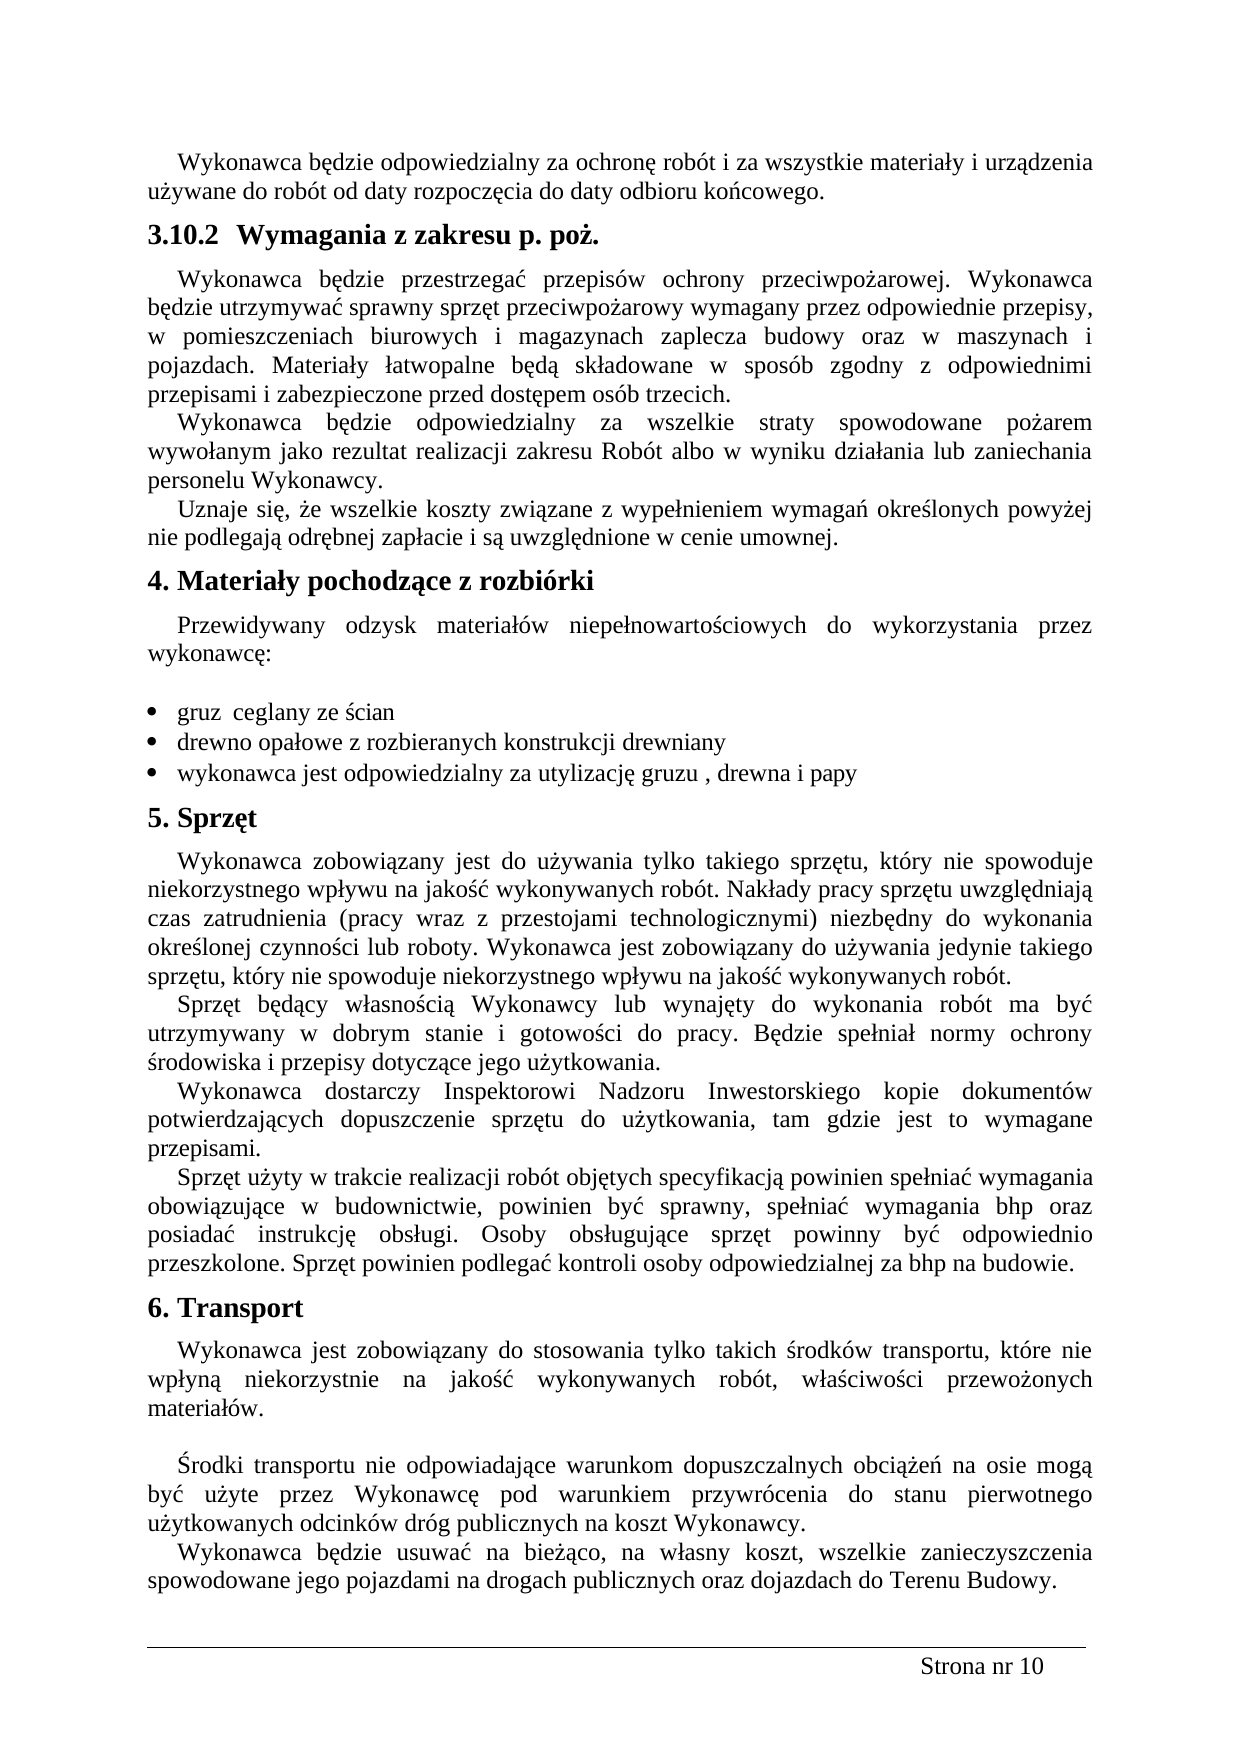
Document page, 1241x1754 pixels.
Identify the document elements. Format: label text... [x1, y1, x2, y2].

list wykonawca jest odpowiedzialny za utylizację gruzu , drewna i papy [147, 757, 1117, 787]
text Wykonawca jest zobowiązany do stosowania tylko takich środków transportu, które nie wpłyną niekorzystnie na jakość wykonywanych robót, właściwości przewożonych materiałów. [147, 1336, 1093, 1422]
text Wykonawca będzie usuwać na bieżąco, na własny koszt, wszelkie zanieczyszczenia spowodowane jego pojazdami na drogach publicznych oraz dojazdach do Terenu Budowy. [147, 1537, 1093, 1594]
text Wykonawca dostarczy Inspektorowi Nadzoru Inwestorskiego kopie dokumentów potwierdzających dopuszczenie sprzętu do użytkowania, tam gdzie jest to wymagane przepisami. [147, 1076, 1093, 1162]
text Wykonawca zobowiązany jest do używania tylko takiego sprzętu, który nie spowoduje niekorzystnego wpływu na jakość wykonywanych robót. Nakłady pracy sprzętu uwzględniają czas zatrudnienia (pracy wraz z przestojami technologicznymi) niezbędny do wykonania określonej czynności lub roboty. Wykonawca jest zobowiązany do używania jedynie takiego sprzętu, który nie spowoduje niekorzystnego wpływu na jakość wykonywanych robót. [147, 846, 1093, 989]
subtitle Transport [147, 1290, 1117, 1323]
text Środki transportu nie odpowiadające warunkom dopuszczalnych obciążeń na osie mogą być użyte przez Wykonawcę pod warunkiem przywrócenia do stanu pierwotnego użytkowanych odcinków dróg publicznych na koszt Wykonawcy. [147, 1451, 1093, 1537]
text Sprzęt będący własnością Wykonawcy lub wynajęty do wykonania robót ma być utrzymywany w dobrym stanie i gotowości do pracy. Będzie spełniał normy ochrony środowiska i przepisy dotyczące jego użytkowania. [147, 989, 1093, 1076]
text Wykonawca będzie odpowiedzialny za wszelkie straty spowodowane pożarem wywołanym jako rezultat realizacji zakresu Robót albo w wyniku działania lub zaniechania personelu Wykonawcy. [147, 407, 1093, 494]
text Wykonawca będzie odpowiedzialny za ochronę robót i za wszystkie materiały i urządzenia używane do robót od daty rozpoczęcia do daty odbioru końcowego. [147, 147, 1093, 205]
text Sprzęt użyty w trakcie realizacji robót objętych specyfikacją powinien spełniać wymagania obowiązujące w budownictwie, powinien być sprawny, spełniać wymagania bhp oraz posiadać instrukcję obsługi. Osoby obsługujące sprzęt powinny być odpowiednio przeszkolone. Sprzęt powinien podlegać kontroli osoby odpowiedzialnej za bhp na budowie. [147, 1162, 1093, 1277]
subtitle Materiały pochodzące z rozbiórki [147, 563, 1117, 597]
subtitle Wymagania z zakresu p. poż. [147, 217, 1117, 251]
list gruz ceglany ze ścian [147, 696, 1117, 726]
subtitle Sprzęt [147, 800, 1117, 833]
list drewno opałowe z rozbieranych konstrukcji drewniany [147, 726, 1117, 757]
text Uznaje się, że wszelkie koszty związane z wypełnieniem wymagań określonych powyżej nie podlegają odrębnej zapłacie i są uwzględnione w cenie umownej. [147, 494, 1093, 551]
text Wykonawca będzie przestrzegać przepisów ochrony przeciwpożarowej. Wykonawca będzie utrzymywać sprawny sprzęt przeciwpożarowy wymagany przez odpowiednie przepisy, w pomieszczeniach biurowych i magazynach zaplecza budowy oraz w maszynach i pojazdach. Materiały łatwopalne będą składowane w sposób zgodny z odpowiednimi przepisami i zabezpieczone przed dostępem osób trzecich. [147, 264, 1093, 407]
text Przewidywany odzysk materiałów niepełnowartościowych do wykorzystania przez wykonawcę: [147, 610, 1093, 667]
